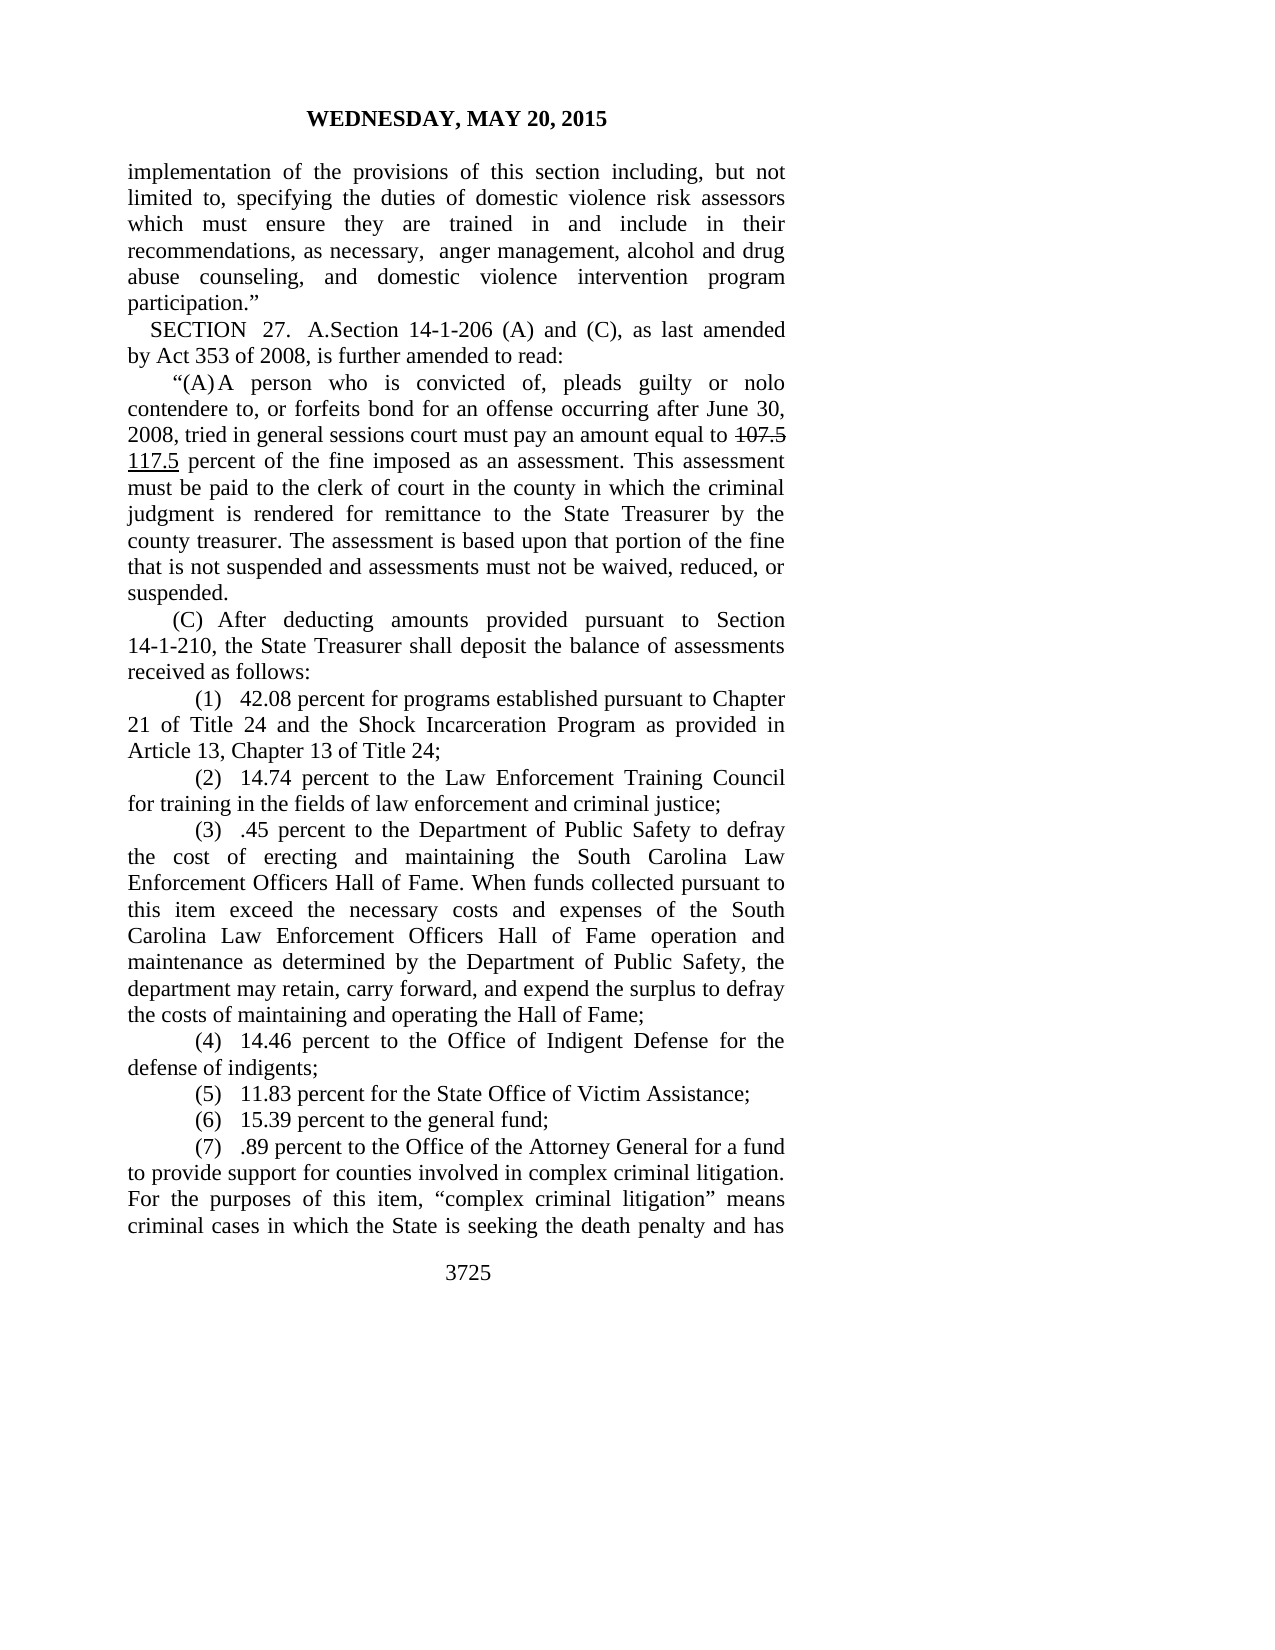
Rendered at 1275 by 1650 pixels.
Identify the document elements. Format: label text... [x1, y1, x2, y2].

text (2) 14.74 percent to the Law Enforcement Training Council for training in the fields of law enforcement and criminal justice; [127, 764, 786, 817]
text “(A) A person who is convicted of, pleads guilty or nolo contendere to, or forfeits bond for an offense occurring after June 30, 2008, tried in general sessions court must pay an amount equal to 107.5 117.5 percent of the fine imposed as an assessment. This assessment must be paid to the clerk of court in the county in which the criminal judgment is rendered for remittance to the State Treasurer by the county treasurer. The assessment is based upon that portion of the fine that is not suspended and assessments must not be waived, reduced, or suspended. [127, 368, 786, 606]
text SECTION 27. A. Section 14-1-206 (A) and (C), as last amended by Act 353 of 2008, is further amended to read: [127, 316, 786, 368]
text (4) 14.46 percent to the Office of Indigent Defense for the defense of indigents; [127, 1027, 786, 1080]
text (6) 15.39 percent to the general fund; [127, 1106, 786, 1133]
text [127, 158, 786, 316]
text (5) 11.83 percent for the State Office of Victim Assistance; [127, 1080, 786, 1106]
text (3) .45 percent to the Department of Public Safety to defray the cost of erecting and maintaining the South Carolina Law Enforcement Officers Hall of Fame. When funds collected pursuant to this item exceed the necessary costs and expenses of the South Carolina Law Enforcement Officers Hall of Fame operation and maintenance as determined by the Department of Public Safety, the department may retain, carry forward, and expend the surplus to defray the costs of maintaining and operating the Hall of Fame; [127, 817, 786, 1027]
text (C) After deducting amounts provided pursuant to Section 14-1-210, the State Treasurer shall deposit the balance of assessments received as follows: [127, 606, 786, 685]
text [127, 1133, 786, 1238]
text (1) 42.08 percent for programs established pursuant to Chapter 21 of Title 24 and the Shock Incarceration Program as provided in Article 13, Chapter 13 of Title 24; [127, 685, 786, 764]
